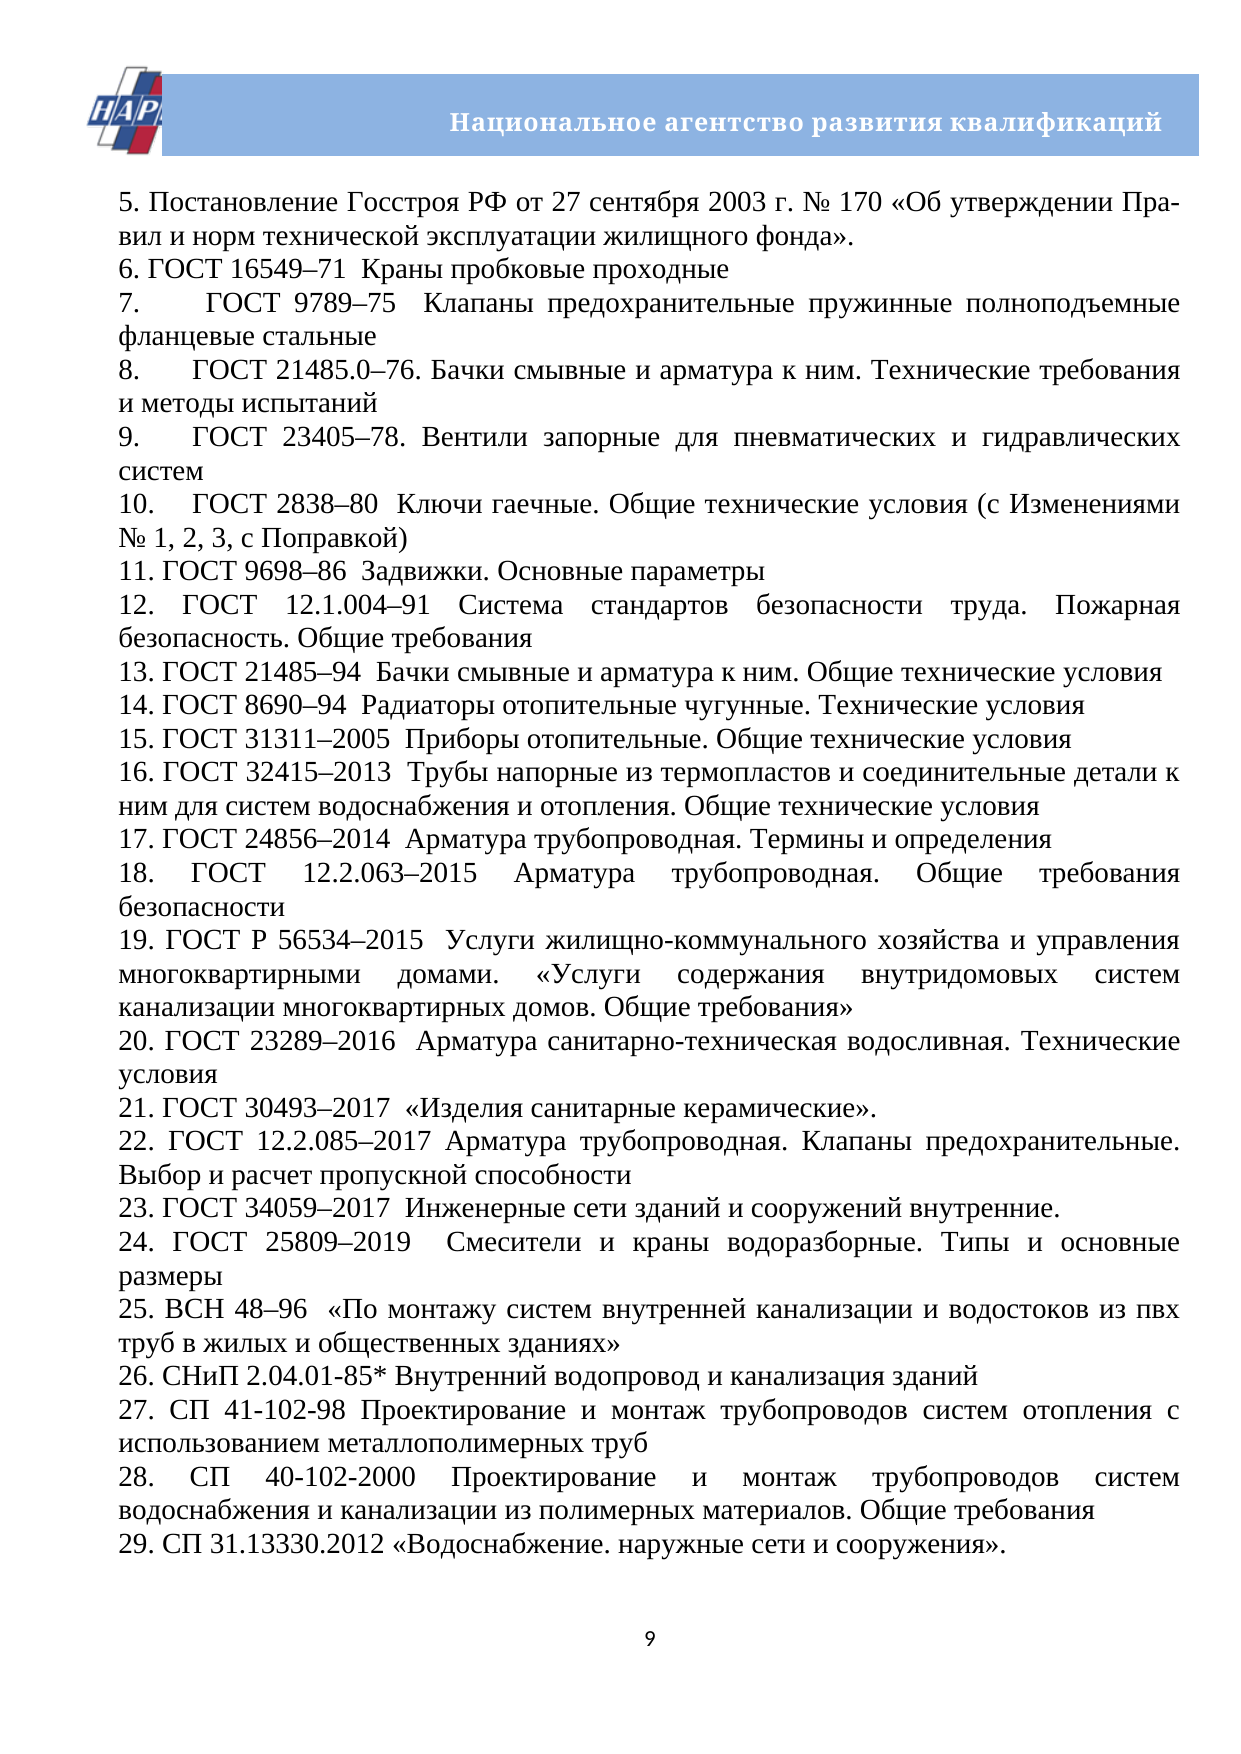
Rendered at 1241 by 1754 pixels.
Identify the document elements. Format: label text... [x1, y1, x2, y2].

text 8. ГОСТ 21485.0–76. Бачки смывные и арматура к ним. Технические требования и методы испытаний [118, 352, 1181, 419]
text 19. ГОСТ Р 56534–2015 Услуги жилищно-коммунального хозяйства и управления многоквартирными домами. «Услуги содержания внутридомовых систем канализации многоквартирных домов. Общие требования» [118, 922, 1181, 1023]
text 6. ГОСТ 16549–71 Краны пробковые проходные [118, 251, 1181, 285]
text 16. ГОСТ 32415–2013 Трубы напорные из термопластов и соединительные детали к ним для систем водоснабжения и отопления. Общие технические условия [118, 754, 1181, 822]
text 5. Постановление Госстроя РФ от 27 сентября 2003 г. № 170 «Об утверждении Пра-вил и норм технической эксплуатации жилищного фонда». [118, 184, 1181, 251]
text 20. ГОСТ 23289–2016 Арматура санитарно-техническая водосливная. Технические условия [118, 1023, 1181, 1090]
text 24. ГОСТ 25809–2019 Смесители и краны водоразборные. Типы и основные размеры [118, 1224, 1181, 1291]
text 15. ГОСТ 31311–2005 Приборы отопительные. Общие технические условия [118, 721, 1181, 754]
text 14. ГОСТ 8690–94 Радиаторы отопительные чугунные. Технические условия [118, 687, 1181, 721]
text 7. ГОСТ 9789–75 Клапаны предохранительные пружинные полноподъемные фланцевые стальные [118, 285, 1181, 352]
text 27. СП 41-102-98 Проектирование и монтаж трубопроводов систем отопления с использованием металлополимерных труб [118, 1392, 1181, 1459]
text 12. ГОСТ 12.1.004–91 Система стандартов безопасности труда. Пожарная безопасность. Общие требования [118, 587, 1181, 654]
picture [85, 62, 193, 161]
text 26. СНиП 2.04.01-85* Внутренний водопровод и канализация зданий [118, 1358, 1181, 1392]
text 29. СП 31.13330.2012 «Водоснабжение. наружные сети и сооружения». [118, 1526, 1181, 1559]
text 9. ГОСТ 23405–78. Вентили запорные для пневматических и гидравлических систем [118, 419, 1181, 486]
text 23. ГОСТ 34059–2017 Инженерные сети зданий и сооружений внутренние. [118, 1191, 1181, 1224]
text 25. ВСН 48–96 «По монтажу систем внутренней канализации и водостоков из пвх труб в жилых и общественных зданиях» [118, 1291, 1181, 1358]
text 11. ГОСТ 9698–86 Задвижки. Основные параметры [118, 553, 1181, 587]
text 10. ГОСТ 2838–80 Ключи гаечные. Общие технические условия (с Изменениями № 1, 2, 3, с Поправкой) [118, 486, 1181, 553]
text 13. ГОСТ 21485–94 Бачки смывные и арматура к ним. Общие технические условия [118, 654, 1181, 687]
text 18. ГОСТ 12.2.063–2015 Арматура трубопроводная. Общие требования безопасности [118, 855, 1181, 922]
text 21. ГОСТ 30493–2017 «Изделия санитарные керамические». [118, 1090, 1181, 1123]
text 22. ГОСТ 12.2.085–2017 Арматура трубопроводная. Клапаны предохранительные. Выбор и расчет пропускной способности [118, 1123, 1181, 1191]
text 17. ГОСТ 24856–2014 Арматура трубопроводная. Термины и определения [118, 822, 1181, 855]
text 28. СП 40-102-2000 Проектирование и монтаж трубопроводов систем водоснабжения и канализации из полимерных материалов. Общие требования [118, 1459, 1181, 1526]
